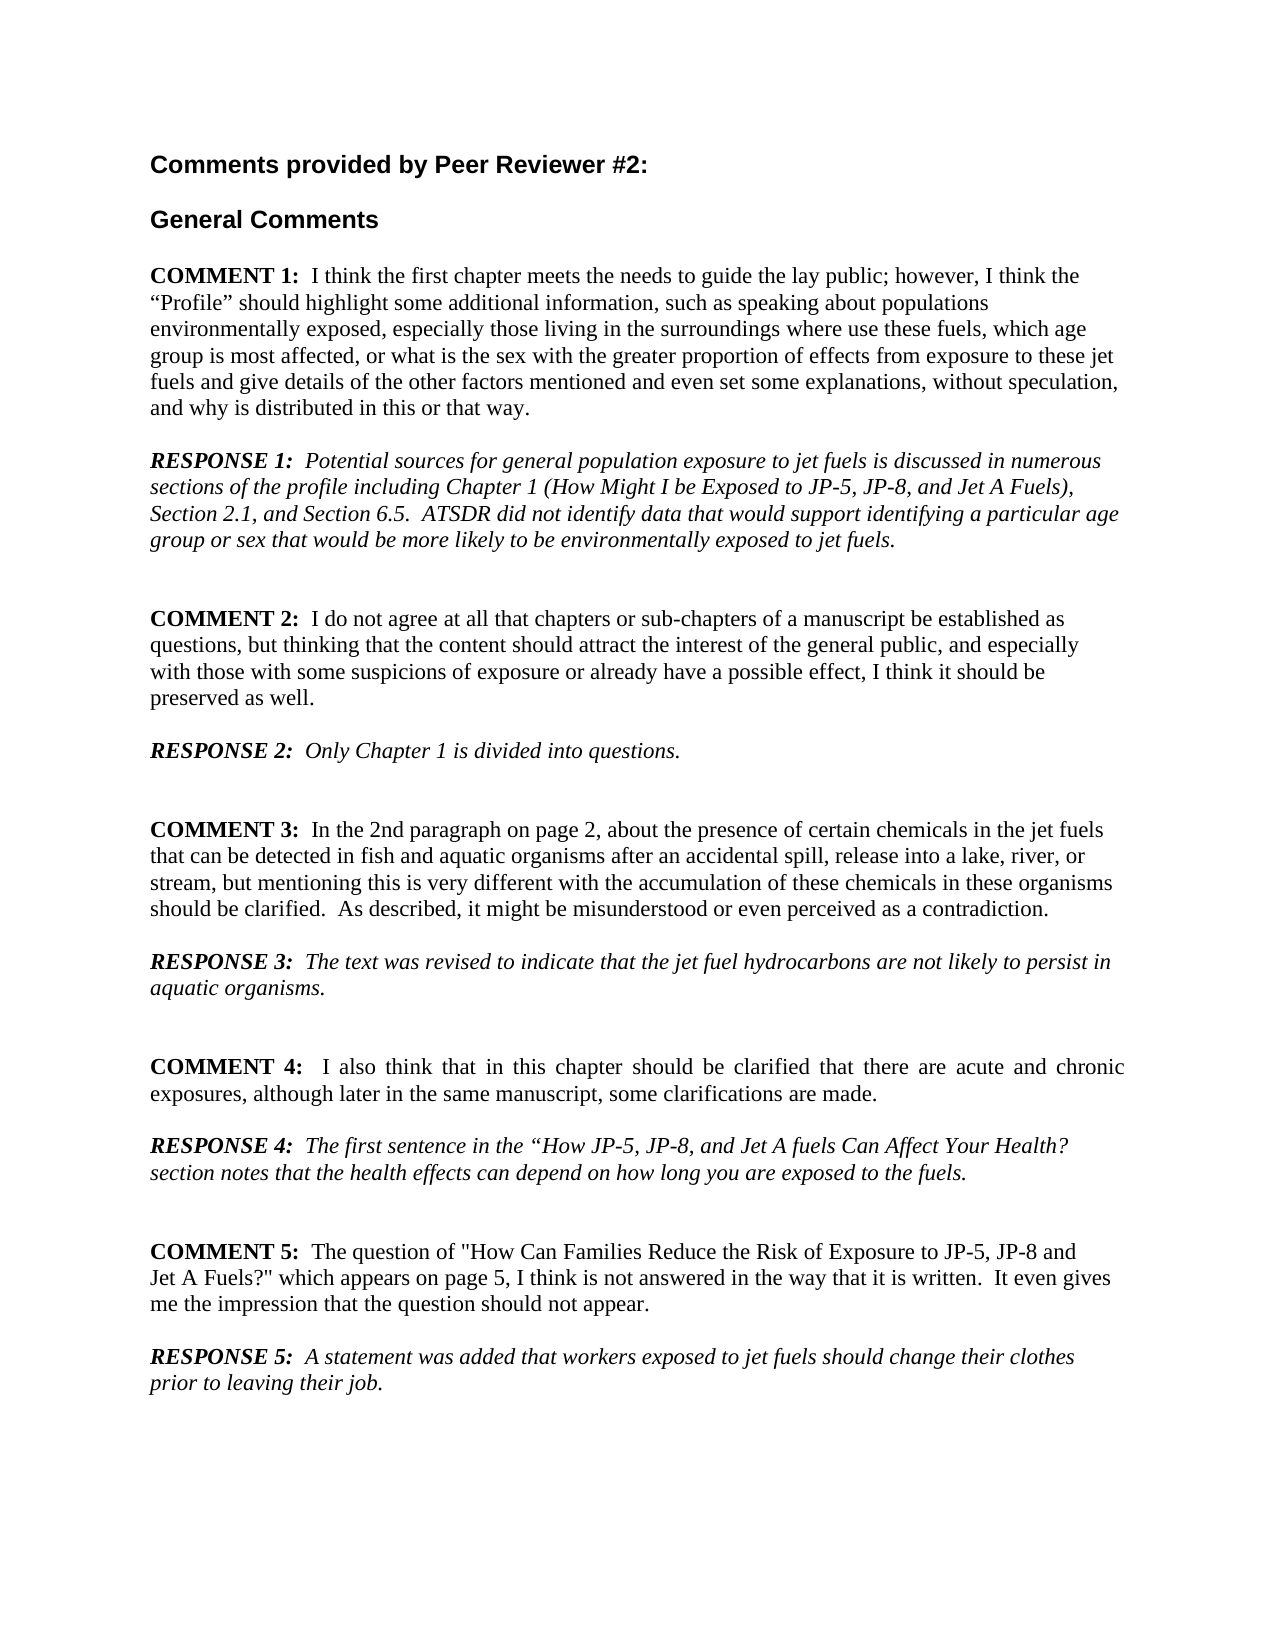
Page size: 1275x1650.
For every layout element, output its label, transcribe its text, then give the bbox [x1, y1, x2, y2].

text RESPONSE 4: The first sentence in the “How JP-5, JP-8, and Jet A fuels Can Affect Your Health? section notes that the health effects can depend on how long you are exposed to the fuels. [150, 1132, 1125, 1185]
text COMMENT 4: I also think that in this chapter should be clarified that there are acute and chronic exposures, although later in the same manuscript, some clarifications are made. [150, 1053, 1125, 1106]
text COMMENT 2: I do not agree at all that chapters or sub-chapters of a manuscript be established as questions, but thinking that the content should attract the interest of the general public, and especially with those with some suspicions of exposure or already have a possible effect, I think it should be preserved as well. [150, 605, 1125, 711]
text COMMENT 3: In the 2nd paragraph on page 2, about the presence of certain chemicals in the jet fuels that can be detected in fish and aquatic organisms after an accidental spill, release into a lake, river, or stream, but mentioning this is very different with the accumulation of these chemicals in these organisms should be clarified. As described, it might be misunderstood or even perceived as a contradiction. [150, 816, 1125, 921]
text RESPONSE 3: The text was revised to indicate that the jet fuel hydrocarbons are not likely to persist in aquatic organisms. [150, 948, 1125, 1001]
text COMMENT 5: The question of "How Can Families Reduce the Risk of Exposure to JP-5, JP-8 and Jet A Fuels?" which appears on page 5, I think is not answered in the way that it is written. It even gives me the impression that the question should not appear. [150, 1238, 1125, 1317]
text RESPONSE 1: Potential sources for general population exposure to jet fuels is discussed in numerous sections of the profile including Chapter 1 (How Might I be Exposed to JP-5, JP-8, and Jet A Fuels), Section 2.1, and Section 6.5. ATSDR did not identify data that would support identifying a particular age group or sex that would be more likely to be environmentally exposed to jet fuels. [150, 447, 1125, 552]
text General Comments [150, 205, 1125, 234]
text Comments provided by Peer Reviewer #2: [150, 150, 1125, 179]
text RESPONSE 5: A statement was added that workers exposed to jet fuels should change their clothes prior to leaving their job. [150, 1343, 1125, 1396]
text COMMENT 1: I think the first chapter meets the needs to guide the lay public; however, I think the “Profile” should highlight some additional information, such as speaking about populations environmentally exposed, especially those living in the surroundings where use these fuels, which age group is most affected, or what is the sex with the greater proportion of effects from exposure to these jet fuels and give details of the other factors mentioned and even set some explanations, without speculation, and why is distributed in this or that way. [150, 263, 1125, 421]
text RESPONSE 2: Only Chapter 1 is divided into questions. [150, 737, 1125, 763]
